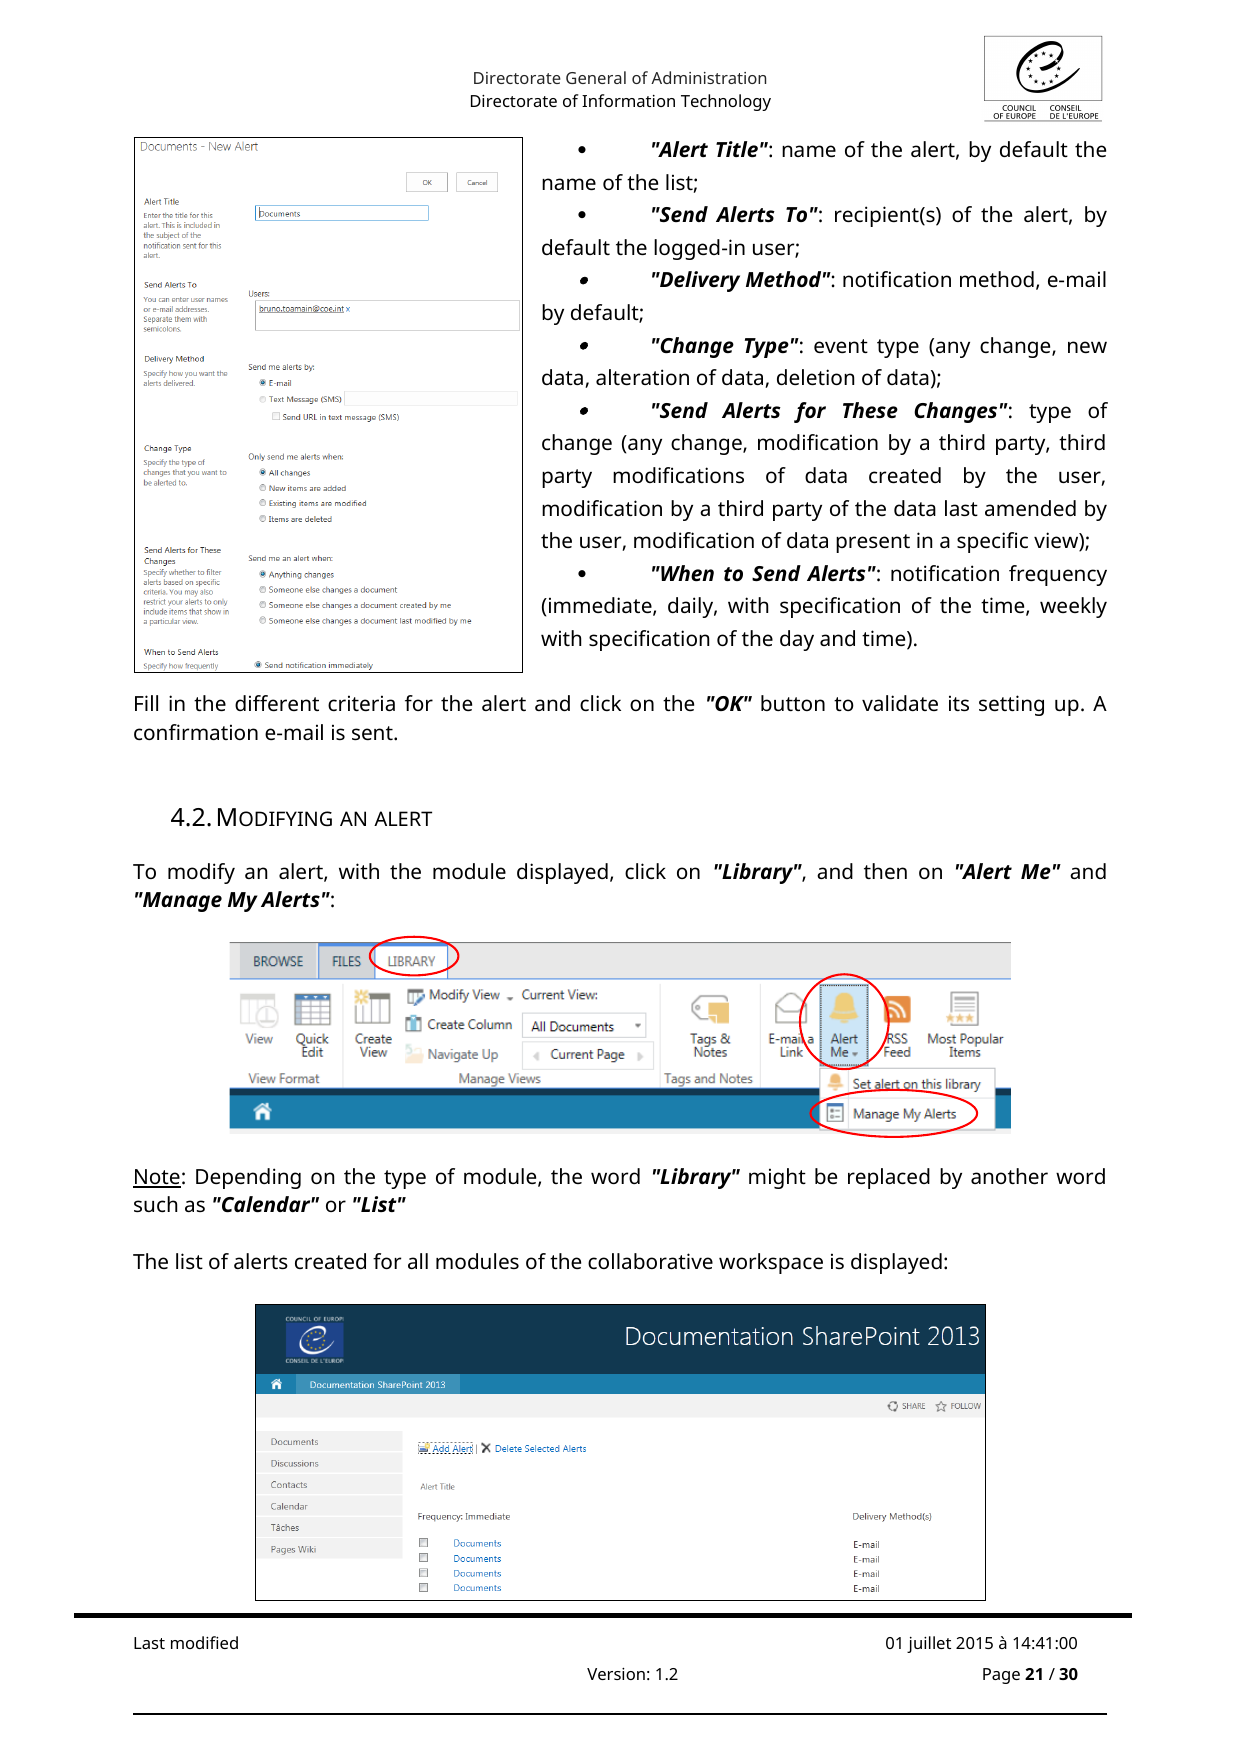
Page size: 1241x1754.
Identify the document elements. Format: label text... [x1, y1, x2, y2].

text The list of alerts created for all modules of the collaborative workspace is displayed: [133, 1247, 1107, 1276]
list "Change Type": event type (any change, new data, alteration of data, deletion of data); [523, 331, 1107, 392]
list "Send Alerts To": recipient(s) of the alert, by default the logged-in user; [523, 200, 1107, 261]
picture [981, 32, 1105, 125]
subtitle Modifying an alert [170, 800, 1107, 834]
list "Alert Title": name of the alert, by default the name of the list; [133, 135, 1107, 196]
list "When to Send Alerts": notification frequency (immediate, daily, with specification of the time, weekly with specification of the day and time). [523, 559, 1107, 653]
picture [812, 1091, 975, 1134]
text Fill in the different criteria for the alert and click on the "OK" button to validate its setting up. A confirmation e-mail is sent. [133, 689, 1107, 746]
list "Delivery Method": notification method, e-mail by default; [523, 266, 1107, 327]
picture [371, 942, 457, 974]
text Note: Depending on the type of module, the word "Library" might be replaced by another word such as "Calendar" or "List" [133, 1162, 1107, 1219]
picture [229, 942, 1011, 1134]
text To modify an alert, with the module displayed, click on "Library", and then on "Alert Me" and "Manage My Alerts": [133, 857, 1107, 914]
picture [256, 1305, 985, 1600]
list "Send Alerts for These Changes": type of change (any change, modification by a third party, third party modifications of data created by the user, modification by a third party of the data last amended by the user, modification of data present in a specific view); [523, 396, 1107, 555]
picture [135, 138, 522, 672]
